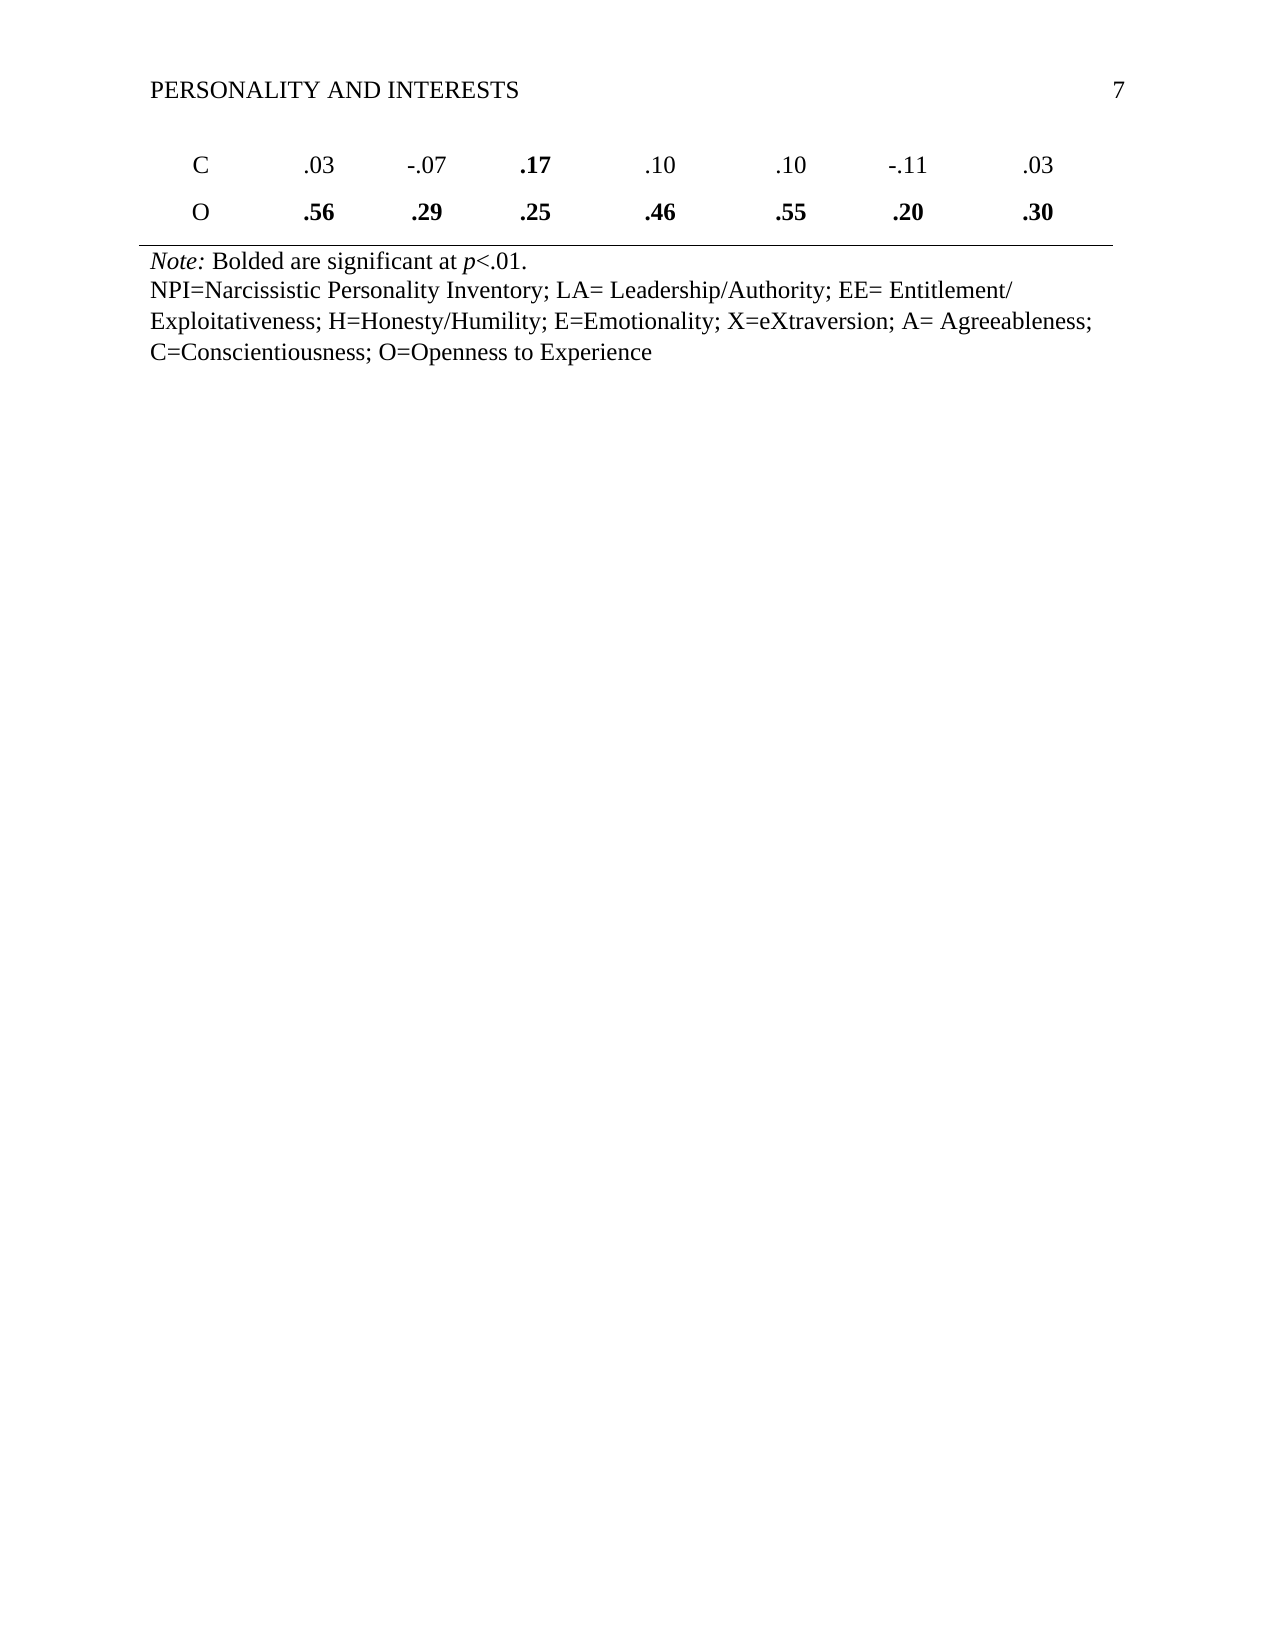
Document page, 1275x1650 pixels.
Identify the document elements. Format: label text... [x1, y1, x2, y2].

table_cell .46 [592, 198, 728, 245]
table_cell .25 [478, 198, 592, 245]
table_cell C [139, 150, 262, 197]
table_cell .03 [263, 150, 375, 197]
table_cell .10 [592, 150, 728, 197]
table_cell .29 [375, 198, 478, 245]
table_cell .20 [854, 198, 962, 245]
table_cell .17 [478, 150, 592, 197]
table_cell O [139, 198, 262, 245]
table_cell .56 [263, 198, 375, 245]
table_cell -.07 [375, 150, 478, 197]
table_cell .55 [728, 198, 854, 245]
text NPI=Narcissistic Personality Inventory; LA= Leadership/Authority; EE= Entitlement/ Exploitativeness; H=Honesty/Humility; E=Emotionality; X=eXtraversion; A= Agreeableness; C=Conscientiousness; O=Openness to Experience [150, 275, 1125, 366]
text Note: Bolded are significant at p<.01. [150, 246, 1125, 275]
table_cell .03 [962, 150, 1113, 197]
table_cell .30 [962, 198, 1113, 245]
table_cell .10 [728, 150, 854, 197]
table_cell -.11 [854, 150, 962, 197]
